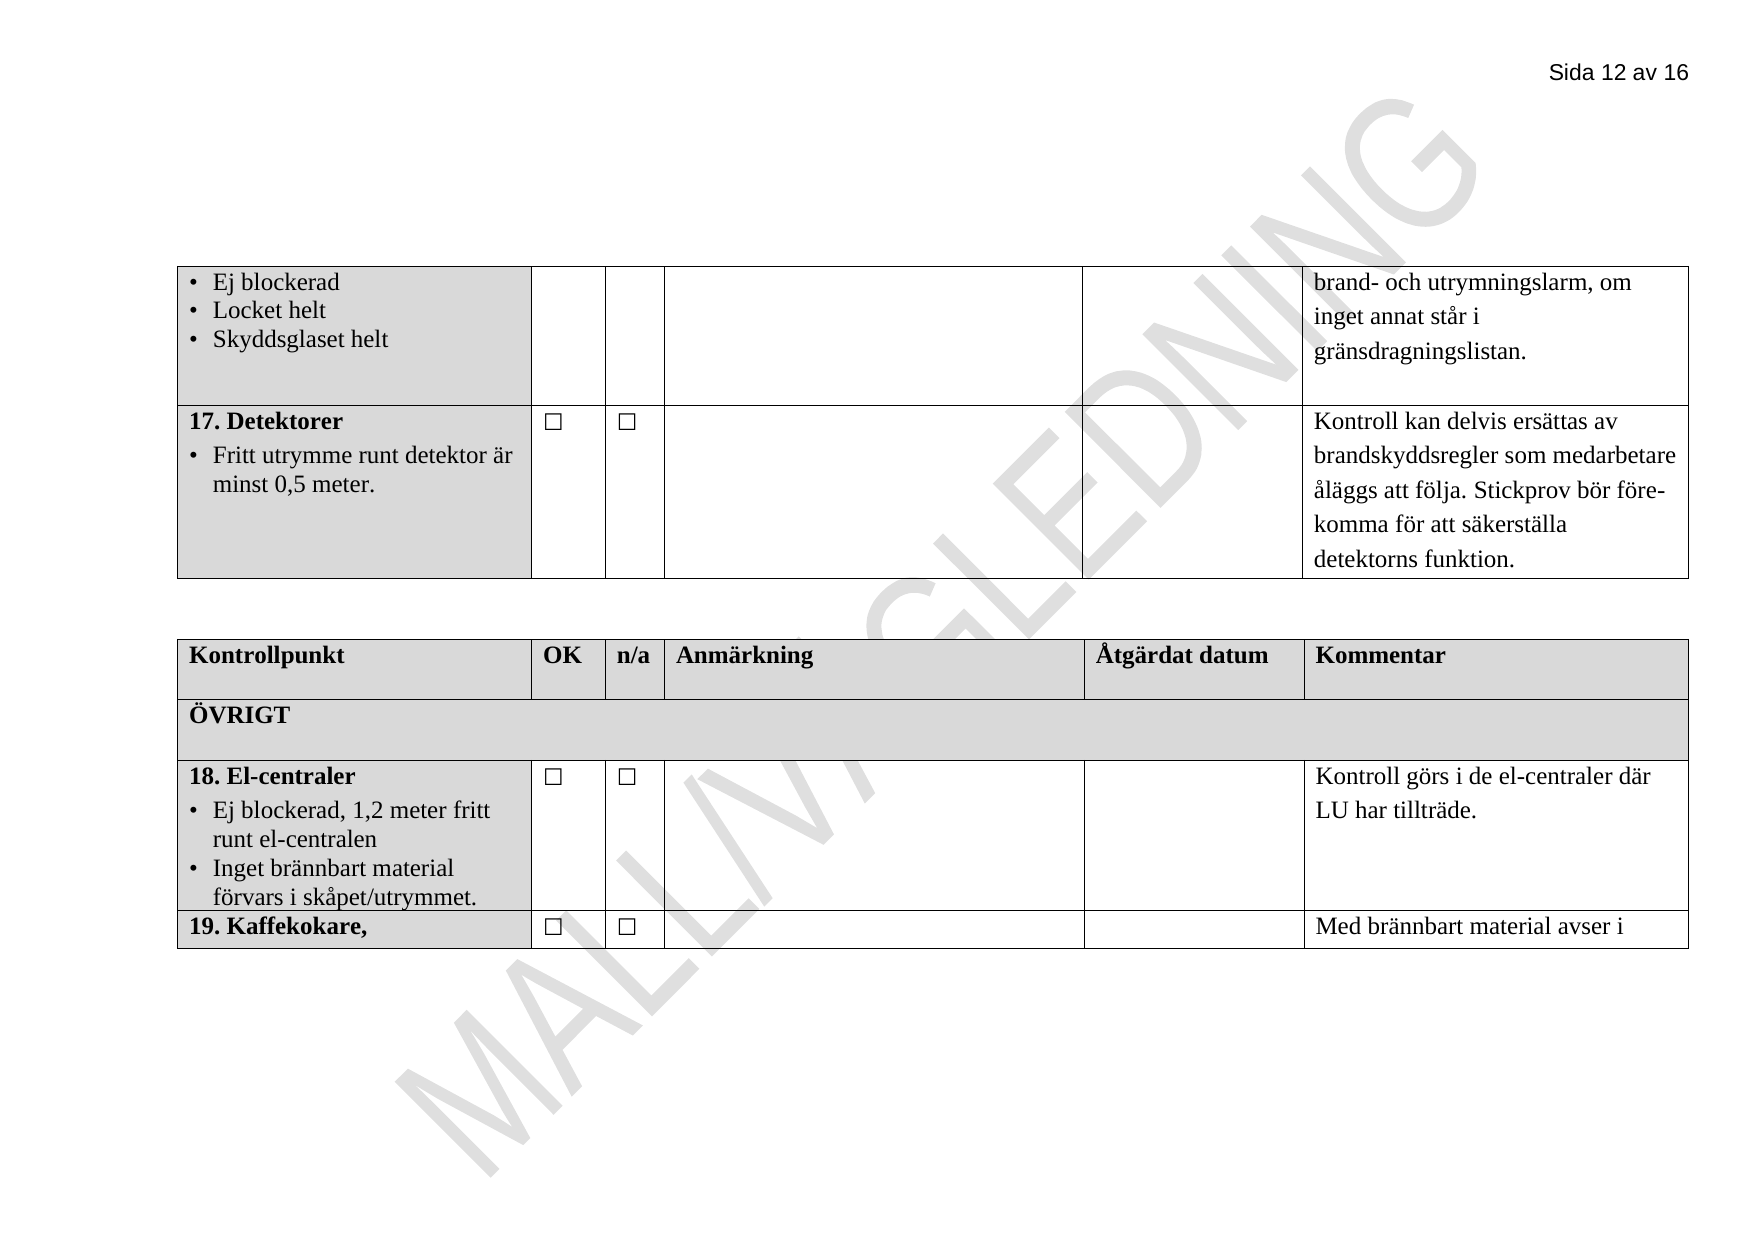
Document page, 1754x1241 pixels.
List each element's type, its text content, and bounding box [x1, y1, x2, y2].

table_cell 17. Detektorer Fritt utrymme runt detektor är minst 0,5 meter. [178, 406, 531, 578]
table_cell [665, 406, 1082, 578]
table_cell [665, 761, 1084, 910]
table_header Kommentar [1305, 640, 1688, 699]
table_header n/a [606, 640, 664, 699]
table_cell [1085, 911, 1304, 948]
table_cell [1085, 761, 1304, 910]
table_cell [1303, 267, 1688, 405]
table_header OK [532, 640, 605, 699]
table_cell Kontroll kan delvis ersättas av brandskyddsregler som medarbetare åläggs att följa. Stickprov bör före-komma för att säkerställa detektorns funktion. [1303, 406, 1688, 578]
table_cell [1305, 911, 1688, 948]
table_cell 18. El-centraler Ej blockerad, 1,2 meter fritt runt el-centralen Inget brännbart material förvars i skåpet/utrymmet. [178, 761, 531, 910]
table_cell [532, 911, 605, 948]
table_cell Kontroll görs i de el-centraler där LU har tillträde. [1305, 761, 1688, 910]
table_header Åtgärdat datum [1085, 640, 1304, 699]
table_cell [665, 267, 1082, 405]
table_cell [606, 406, 664, 578]
table_cell [1083, 267, 1302, 405]
table_cell [606, 911, 664, 948]
table_header Kontrollpunkt [178, 640, 531, 699]
table_cell [606, 761, 664, 910]
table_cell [178, 267, 531, 405]
table_cell ÖVRIGT [178, 700, 1688, 760]
table_cell [1083, 406, 1302, 578]
table_cell [532, 267, 605, 405]
table_cell [665, 911, 1084, 948]
table_cell [532, 761, 605, 910]
table_cell [532, 406, 605, 578]
table_header Anmärkning [665, 640, 1084, 699]
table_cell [178, 911, 531, 948]
table_cell [606, 267, 664, 405]
